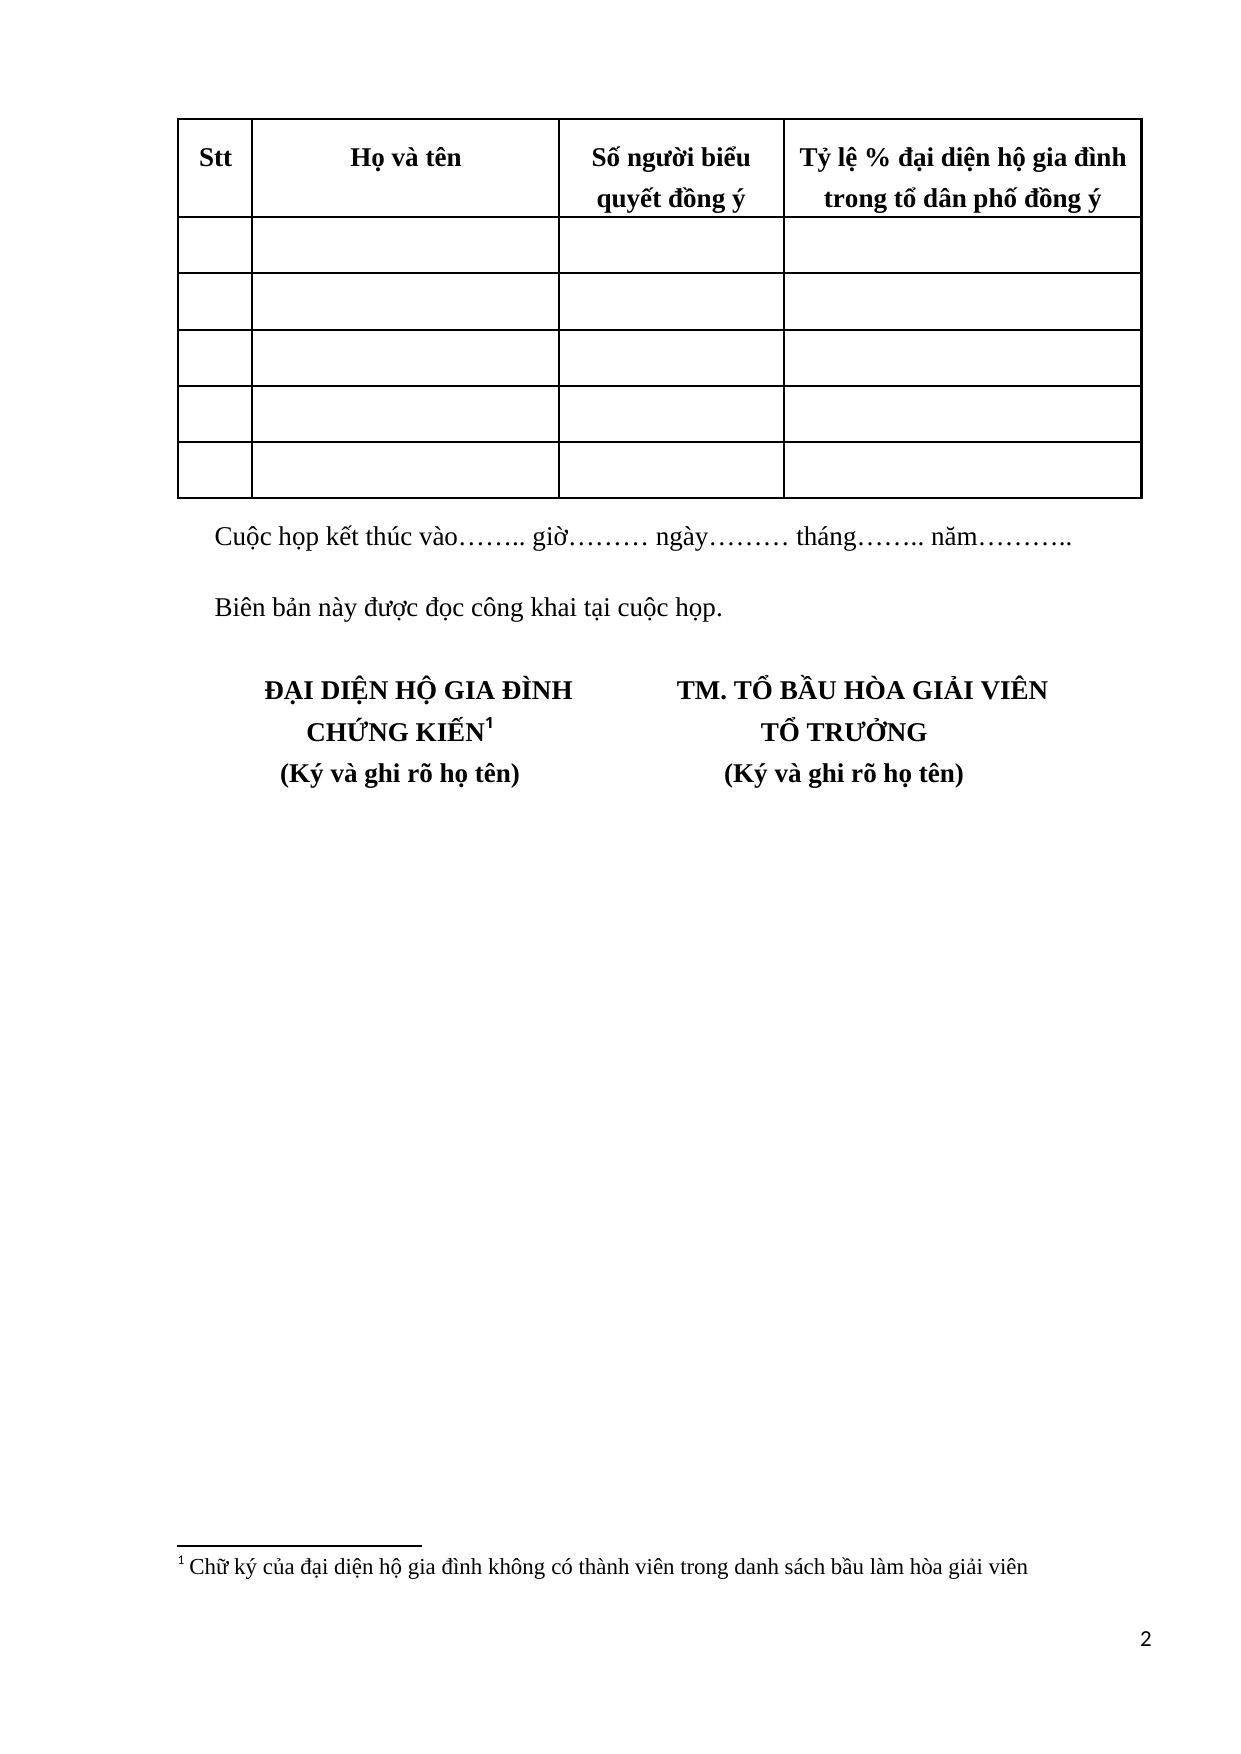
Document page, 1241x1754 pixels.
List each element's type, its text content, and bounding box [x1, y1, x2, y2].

table_header TM. TỔ BẦU HÒA GIẢI VIÊN TỔ TRƯỞNG (Ký và ghi rõ họ tên) [623, 654, 1065, 791]
table_header ĐẠI DIỆN HỘ GIA ĐÌNH CHỨNG KIẾN (Ký và ghi rõ họ tên) [177, 654, 622, 791]
table_header Stt [179, 120, 251, 216]
table_cell [560, 274, 783, 328]
table_header Tỷ lệ % đại diện hộ gia đình trong tổ dân phố đồng ý [785, 120, 1140, 216]
table_cell [785, 274, 1140, 328]
table_cell [179, 274, 251, 328]
table_cell [179, 443, 251, 497]
table_cell [560, 331, 783, 385]
table_cell [560, 443, 783, 497]
text Biên bản này được đọc công khai tại cuộc họp. [177, 583, 1152, 624]
table_cell [253, 387, 558, 441]
table_cell [179, 218, 251, 272]
table_cell [785, 387, 1140, 441]
text Cuộc họp kết thúc vào…….. giờ……… ngày……… tháng…….. năm……….. [177, 512, 1152, 553]
table_cell [785, 331, 1140, 385]
table_header Số người biểu quyết đồng ý [560, 120, 783, 216]
table_cell [253, 218, 558, 272]
table_cell [560, 218, 783, 272]
table_cell [253, 274, 558, 328]
table_header Họ và tên [253, 120, 558, 216]
table_cell [560, 387, 783, 441]
table_cell [785, 443, 1140, 497]
table_cell [253, 443, 558, 497]
table_cell [179, 387, 251, 441]
table_cell [253, 331, 558, 385]
table_cell [785, 218, 1140, 272]
table_cell [179, 331, 251, 385]
